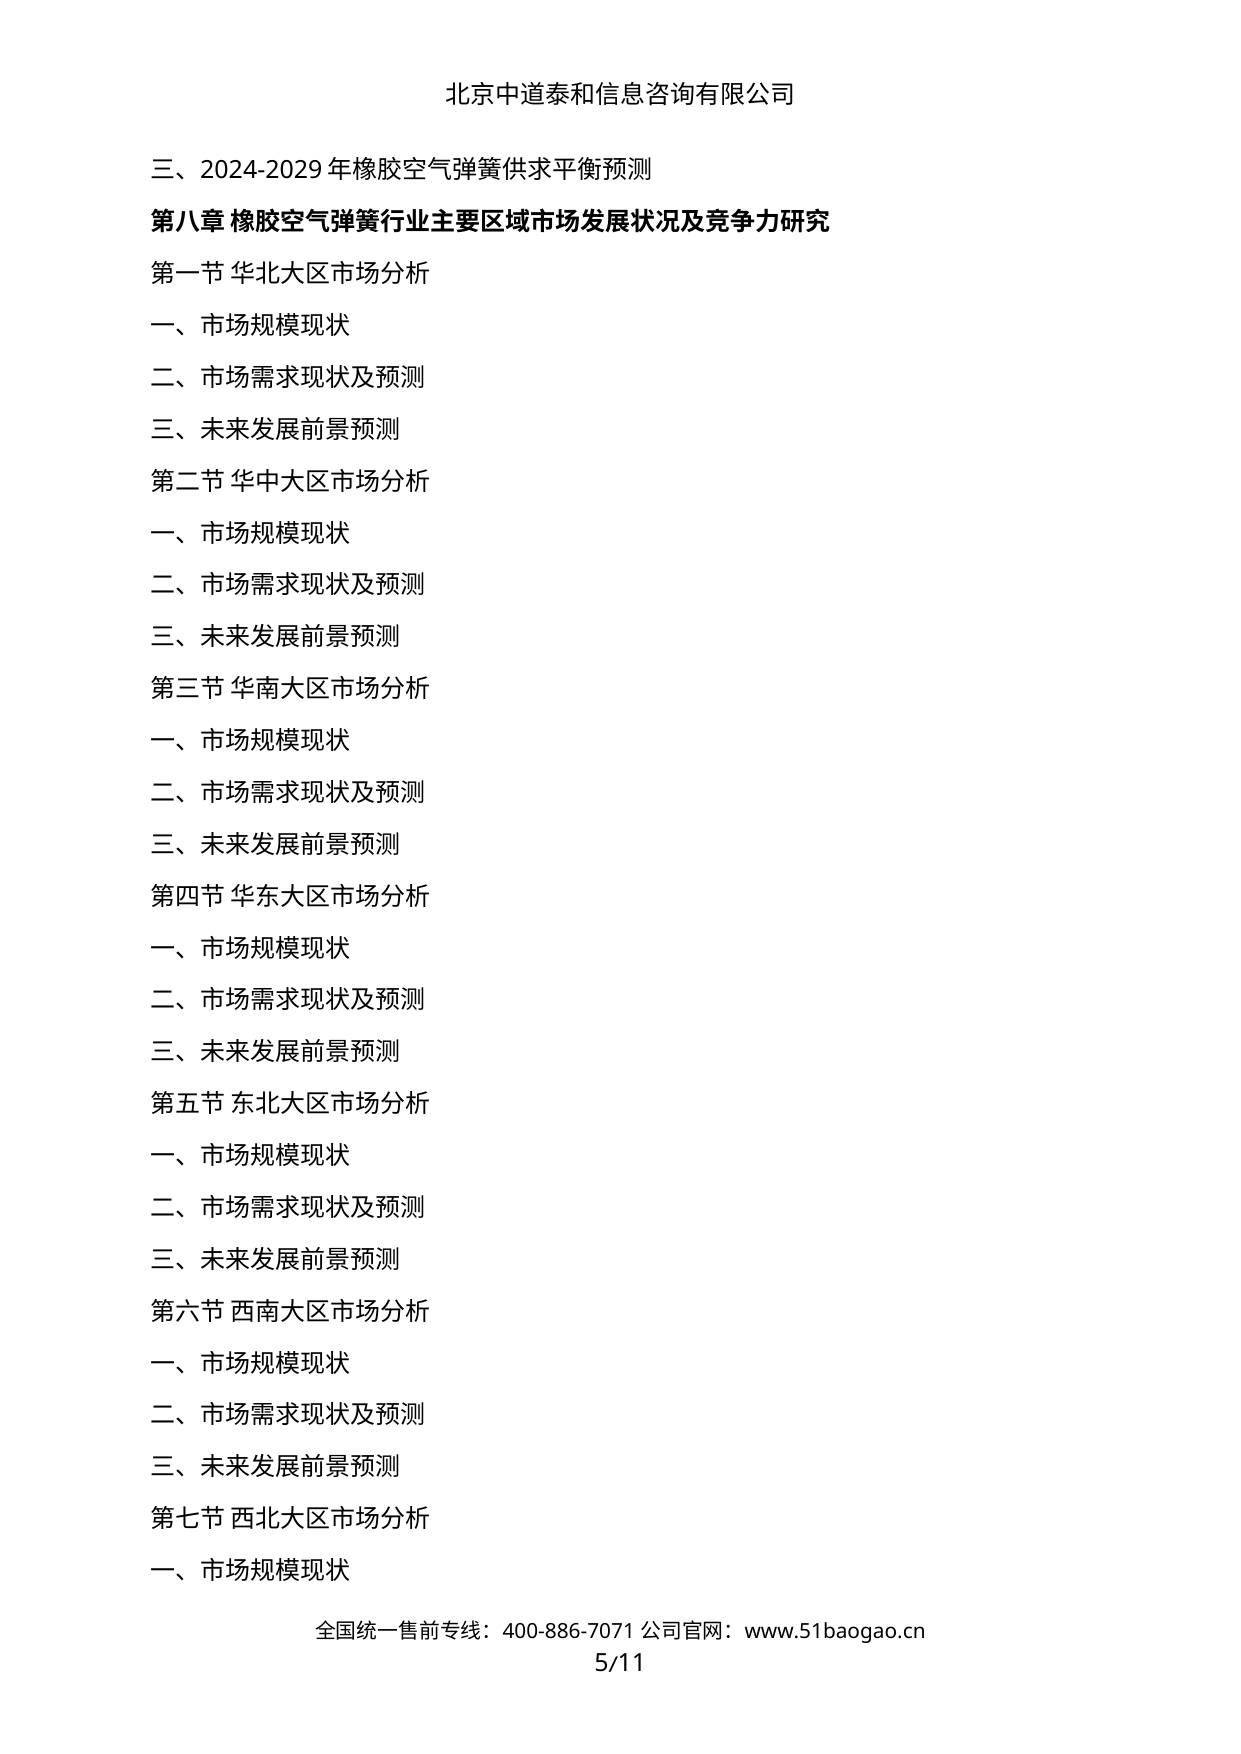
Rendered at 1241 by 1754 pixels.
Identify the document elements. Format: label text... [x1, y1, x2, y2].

text 一、市场规模现状 [150, 1551, 1090, 1587]
text 一、市场规模现状 [150, 1343, 1090, 1379]
text 一、市场规模现状 [150, 721, 1090, 757]
text 二、市场需求现状及预测 [150, 772, 1090, 809]
text 一、市场规模现状 [150, 928, 1090, 964]
text 第四节 华东大区市场分析 [150, 876, 1090, 912]
text 二、市场需求现状及预测 [150, 1187, 1090, 1224]
text 一、市场规模现状 [150, 513, 1090, 549]
text 一、市场规模现状 [150, 306, 1090, 342]
text 三、未来发展前景预测 [150, 617, 1090, 653]
text 第八章 橡胶空气弹簧行业主要区域市场发展状况及竞争力研究 [150, 202, 1090, 238]
text 二、市场需求现状及预测 [150, 1395, 1090, 1431]
text 第五节 东北大区市场分析 [150, 1084, 1090, 1120]
text 三、未来发展前景预测 [150, 1239, 1090, 1276]
text 二、市场需求现状及预测 [150, 980, 1090, 1016]
text 三、未来发展前景预测 [150, 409, 1090, 446]
text 第七节 西北大区市场分析 [150, 1499, 1090, 1535]
text 三、未来发展前景预测 [150, 824, 1090, 861]
text 第一节 华北大区市场分析 [150, 254, 1090, 290]
text 第三节 华南大区市场分析 [150, 669, 1090, 705]
text 第二节 华中大区市场分析 [150, 461, 1090, 497]
text 一、市场规模现状 [150, 1136, 1090, 1172]
text 二、市场需求现状及预测 [150, 357, 1090, 394]
text 二、市场需求现状及预测 [150, 565, 1090, 601]
text 三、2024-2029年橡胶空气弹簧供求平衡预测 [150, 150, 1090, 186]
text 第六节 西南大区市场分析 [150, 1291, 1090, 1327]
text 三、未来发展前景预测 [150, 1447, 1090, 1483]
text 三、未来发展前景预测 [150, 1032, 1090, 1068]
